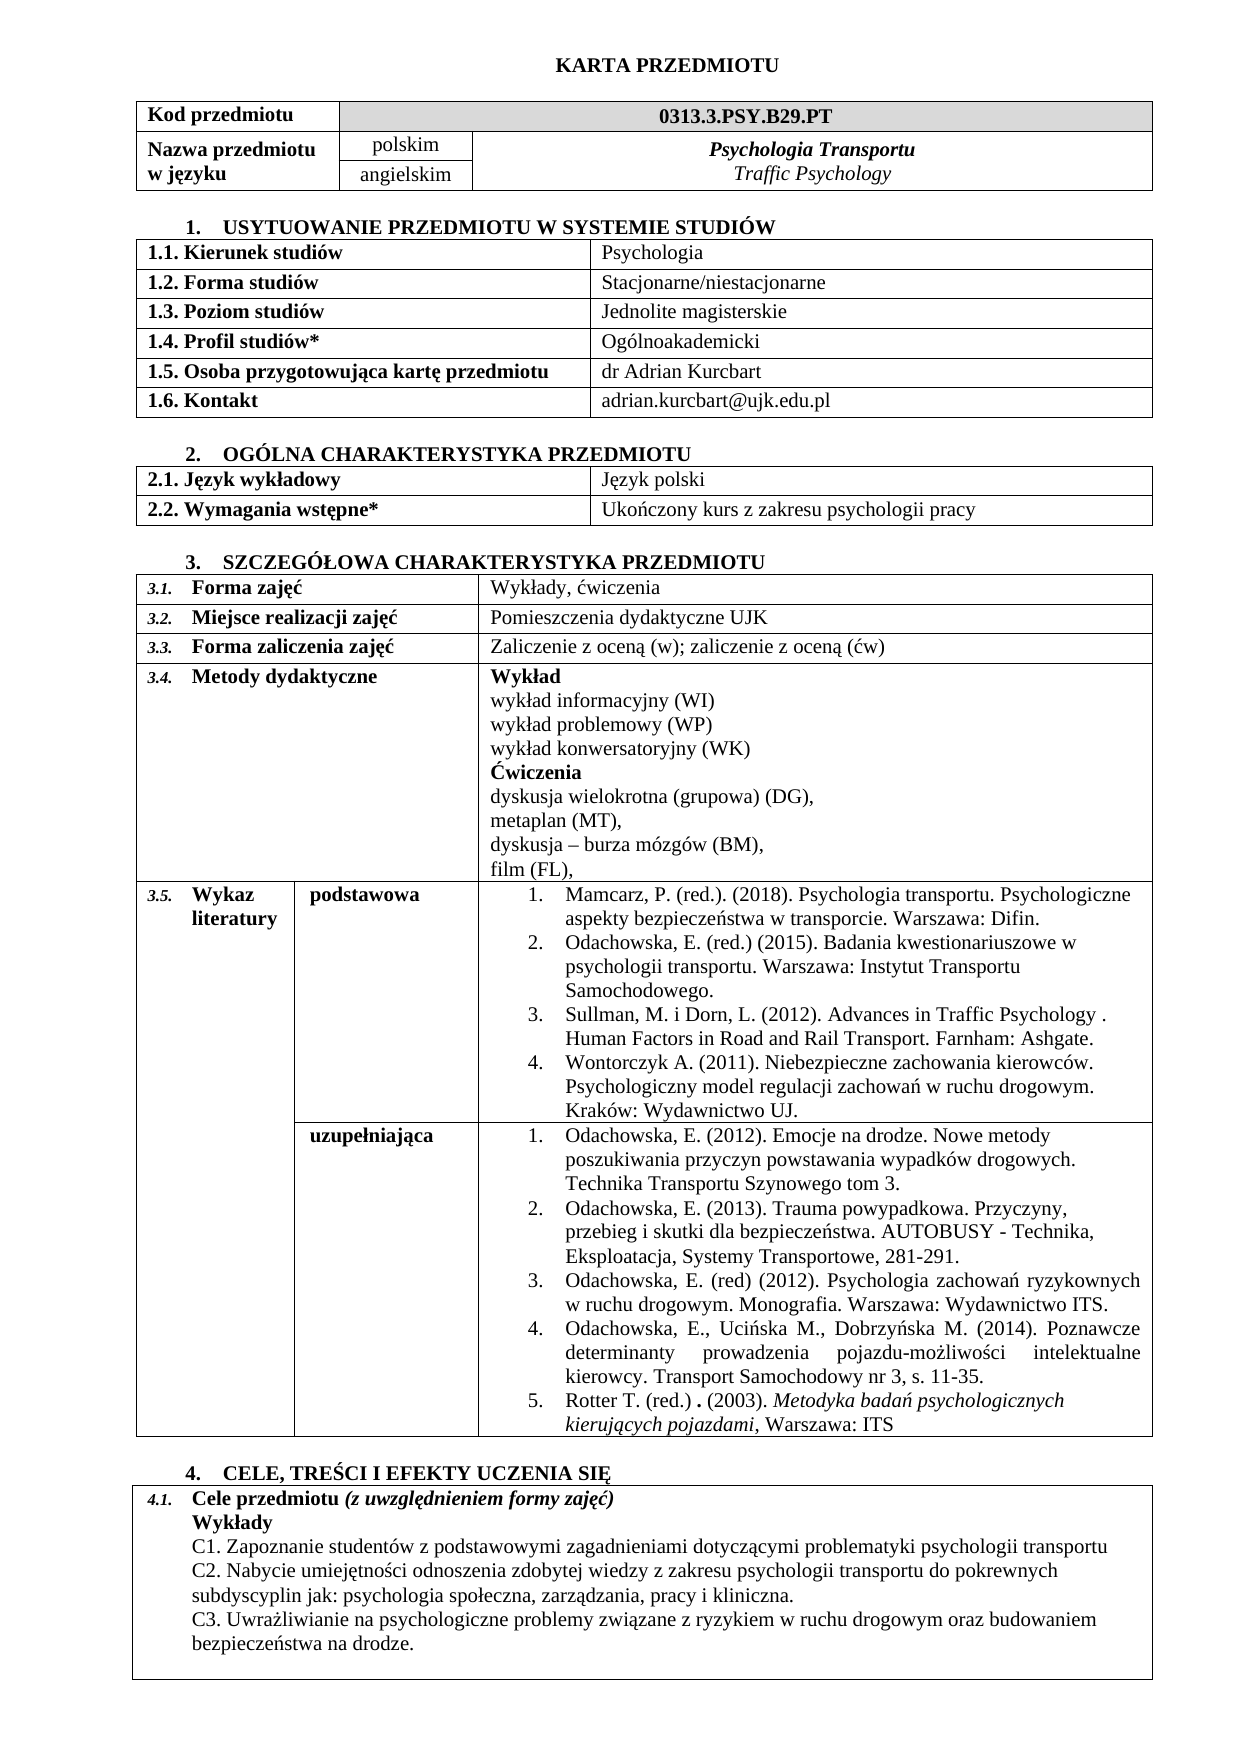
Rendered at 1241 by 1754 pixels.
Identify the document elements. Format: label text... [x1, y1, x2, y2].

table_header Język polski [591, 467, 1152, 495]
table_header 1.1. Kierunek studiów [137, 240, 590, 269]
list SZCZEGÓŁOWA CHARAKTERYSTYKA PRZEDMIOTU [185, 550, 1187, 574]
table_cell Metody dydaktyczne [137, 664, 478, 881]
table_cell Zaliczenie z oceną (w); zaliczenie z oceną (ćw) [479, 634, 1152, 663]
table_cell angielskim [340, 161, 472, 190]
table_cell uzupełniająca [295, 1123, 478, 1436]
list CELE, TREŚCI I EFEKTY UCZENIA SIĘ [185, 1461, 1187, 1485]
table_cell 1.4. Profil studiów* [137, 329, 590, 357]
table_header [133, 1486, 1152, 1679]
table_cell Forma zaliczenia zajęć [137, 634, 478, 663]
table_cell 1.2. Forma studiów [137, 270, 590, 298]
table_cell Miejsce realizacji zajęć [137, 605, 478, 633]
table_cell podstawowa [295, 882, 478, 1122]
table_cell Wykład wykład informacyjny (WI) wykład problemowy (WP) wykład konwersatoryjny (WK) Ćwiczenia dyskusja wielokrotna (grupowa) (DG), metaplan (MT), dyskusja – burza mózgów (BM), film (FL), [479, 664, 1152, 881]
table_header Wykłady, ćwiczenia [479, 575, 1152, 604]
table_cell Ukończony kurs z zakresu psychologii pracy [591, 496, 1152, 525]
table_cell Odachowska, E. (2012). Emocje na drodze. Nowe metody poszukiwania przyczyn powstawania wypadków drogowych. Technika Transportu Szynowego tom 3. Odachowska, E. (2013). Trauma powypadkowa. Przyczyny, przebieg i skutki dla bezpieczeństwa. AUTOBUSY - Technika, Eksploatacja, Systemy Transportowe, 281-291. Odachowska, E. (red) (2012). Psychologia zachowań ryzykownych w ruchu drogowym. Monografia. Warszawa: Wydawnictwo ITS. Odachowska, E., Ucińska M., Dobrzyńska M. (2014). Poznawcze determinanty prowadzenia pojazdu-możliwości intelektualne kierowcy. Transport Samochodowy nr 3, s. 11-35. Rotter T. (red.) . (2003). Metodyka badań psychologicznych kierujących pojazdami, Warszawa: ITS [479, 1123, 1152, 1436]
table_cell dr Adrian Kurcbart [591, 359, 1152, 387]
table_cell Psychologia Transportu Traffic Psychology [473, 132, 1152, 190]
list OGÓLNA CHARAKTERYSTYKA PRZEDMIOTU [185, 442, 1187, 466]
text KARTA PRZEDMIOTU [148, 53, 1187, 77]
table_header Kod przedmiotu [137, 102, 339, 131]
table_cell polskim [340, 132, 472, 160]
table_header Forma zajęć [137, 575, 478, 604]
table_cell 1.6. Kontakt [137, 388, 590, 417]
table_cell 2.2. Wymagania wstępne* [137, 496, 590, 525]
table_cell Pomieszczenia dydaktyczne UJK [479, 605, 1152, 633]
table_header 2.1. Język wykładowy [137, 467, 590, 495]
table_cell Wykaz literatury [137, 882, 294, 1436]
table_header 0313.3.PSY.B29.PT [340, 102, 1152, 131]
table_cell adrian.kurcbart@ujk.edu.pl [591, 388, 1152, 417]
table_header Psychologia [591, 240, 1152, 269]
table_cell Ogólnoakademicki [591, 329, 1152, 357]
table_cell 1.5. Osoba przygotowująca kartę przedmiotu [137, 359, 590, 387]
table_cell Mamcarz, P. (red.). (2018). Psychologia transportu. Psychologiczne aspekty bezpieczeństwa w transporcie. Warszawa: Difin. Odachowska, E. (red.) (2015). Badania kwestionariuszowe w psychologii transportu. Warszawa: Instytut Transportu Samochodowego. Sullman, M. i Dorn, L. (2012). Advances in Traffic Psychology . Human Factors in Road and Rail Transport. Farnham: Ashgate. Wontorczyk A. (2011). Niebezpieczne zachowania kierowców. Psychologiczny model regulacji zachowań w ruchu drogowym. Kraków: Wydawnictwo UJ. [479, 882, 1152, 1122]
table_cell 1.3. Poziom studiów [137, 299, 590, 328]
table_cell Jednolite magisterskie [591, 299, 1152, 328]
table_cell Nazwa przedmiotu w języku [137, 132, 339, 190]
table_cell Stacjonarne/niestacjonarne [591, 270, 1152, 298]
list USYTUOWANIE PRZEDMIOTU W SYSTEMIE STUDIÓW [185, 215, 1187, 239]
